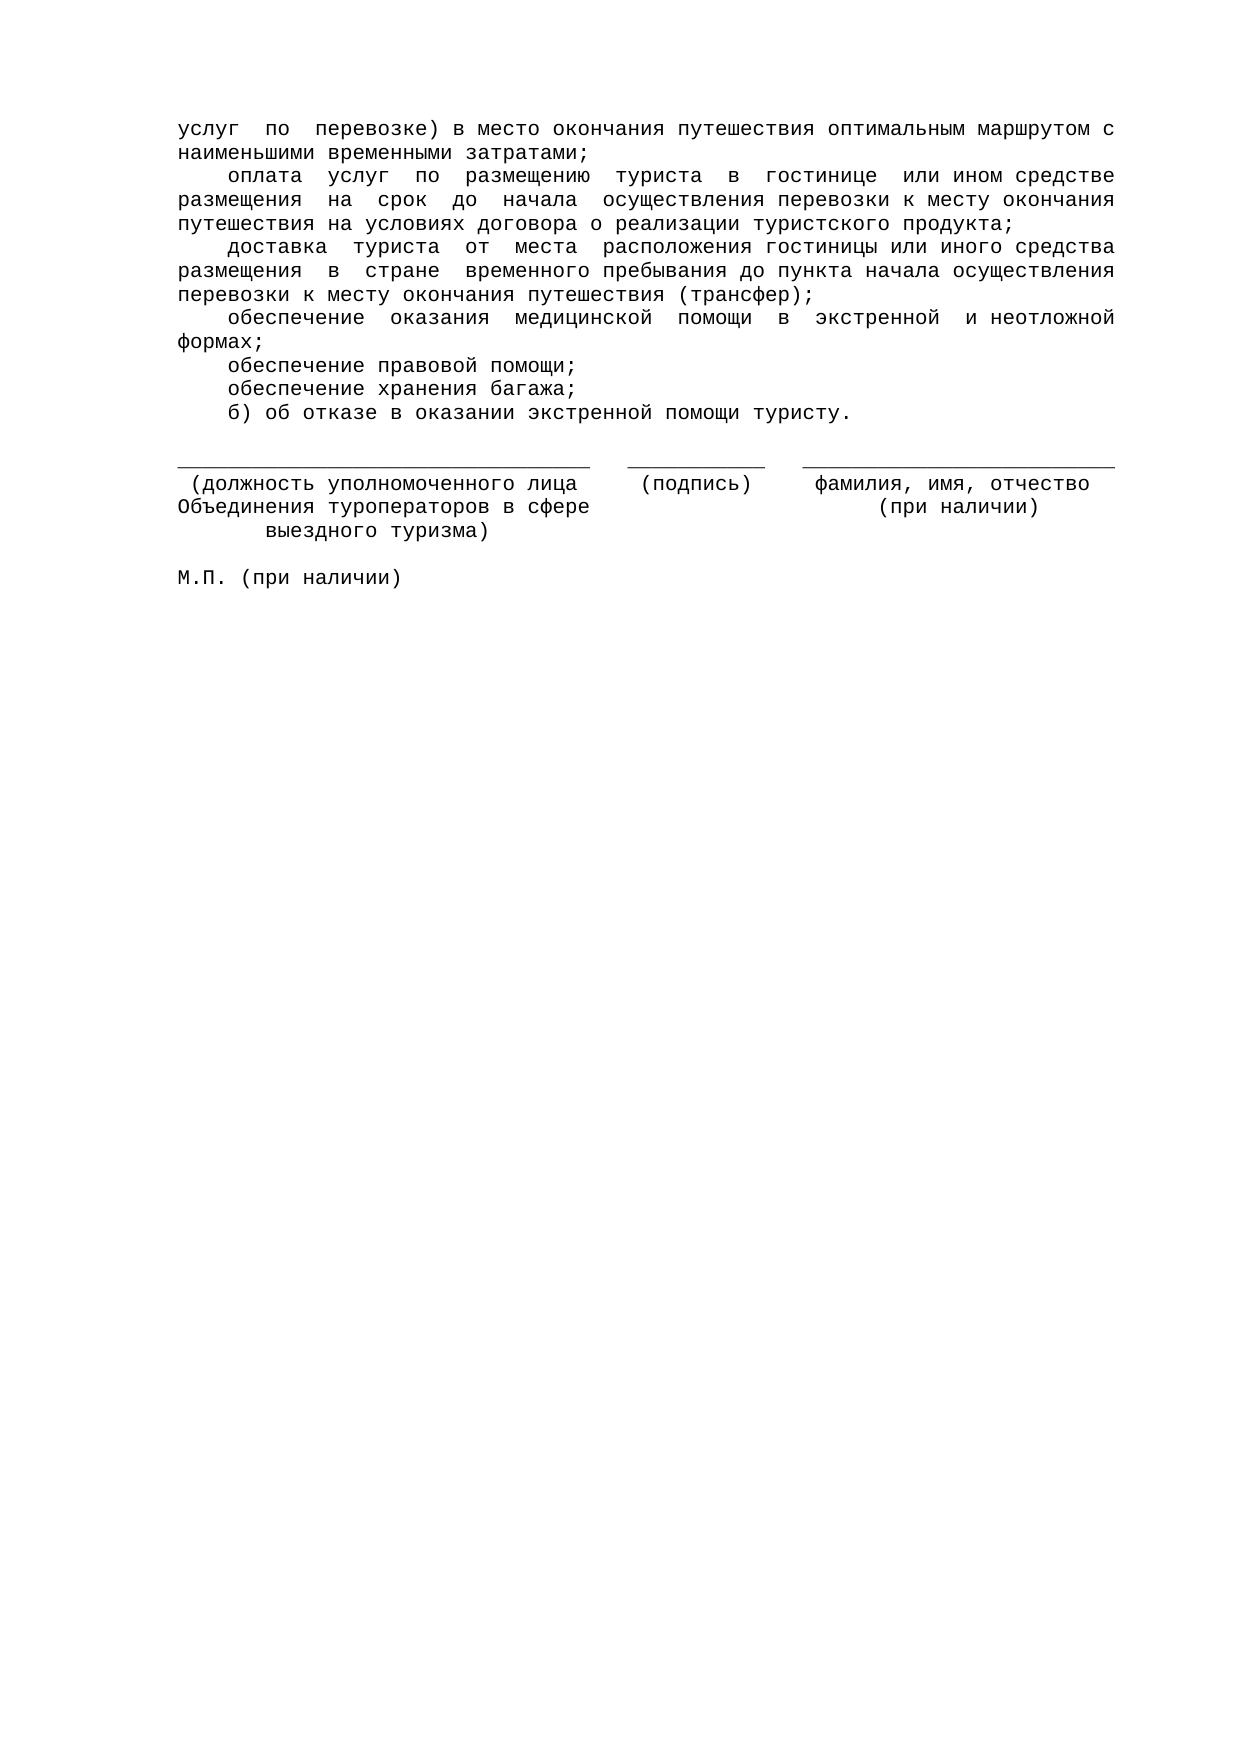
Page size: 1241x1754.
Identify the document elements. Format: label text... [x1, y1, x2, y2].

text М.П. (при наличии) [177, 567, 1152, 591]
text услуг по перевозке) в место окончания путешествия оптимальным маршрутом с [177, 118, 1152, 142]
text доставка туриста от места расположения гостиницы или иного средства [177, 236, 1152, 260]
text формах; [177, 331, 1152, 354]
text обеспечение хранения багажа; [177, 378, 1152, 402]
text обеспечение правовой помощи; [177, 354, 1152, 378]
text _________________________________ ___________ _________________________ [177, 449, 1152, 473]
text выездного туризма) [177, 520, 1152, 544]
text перевозки к месту окончания путешествия (трансфер); [177, 284, 1152, 307]
text размещения в стране временного пребывания до пункта начала осуществления [177, 260, 1152, 284]
text размещения на срок до начала осуществления перевозки к месту окончания [177, 189, 1152, 213]
text обеспечение оказания медицинской помощи в экстренной и неотложной [177, 307, 1152, 331]
text Объединения туроператоров в сфере (при наличии) [177, 496, 1152, 520]
text б) об отказе в оказании экстренной помощи туристу. [177, 402, 1152, 426]
text наименьшими временными затратами; [177, 142, 1152, 165]
text путешествия на условиях договора о реализации туристского продукта; [177, 213, 1152, 236]
text оплата услуг по размещению туриста в гостинице или ином средстве [177, 165, 1152, 189]
text (должность уполномоченного лица (подпись) фамилия, имя, отчество [177, 473, 1152, 496]
